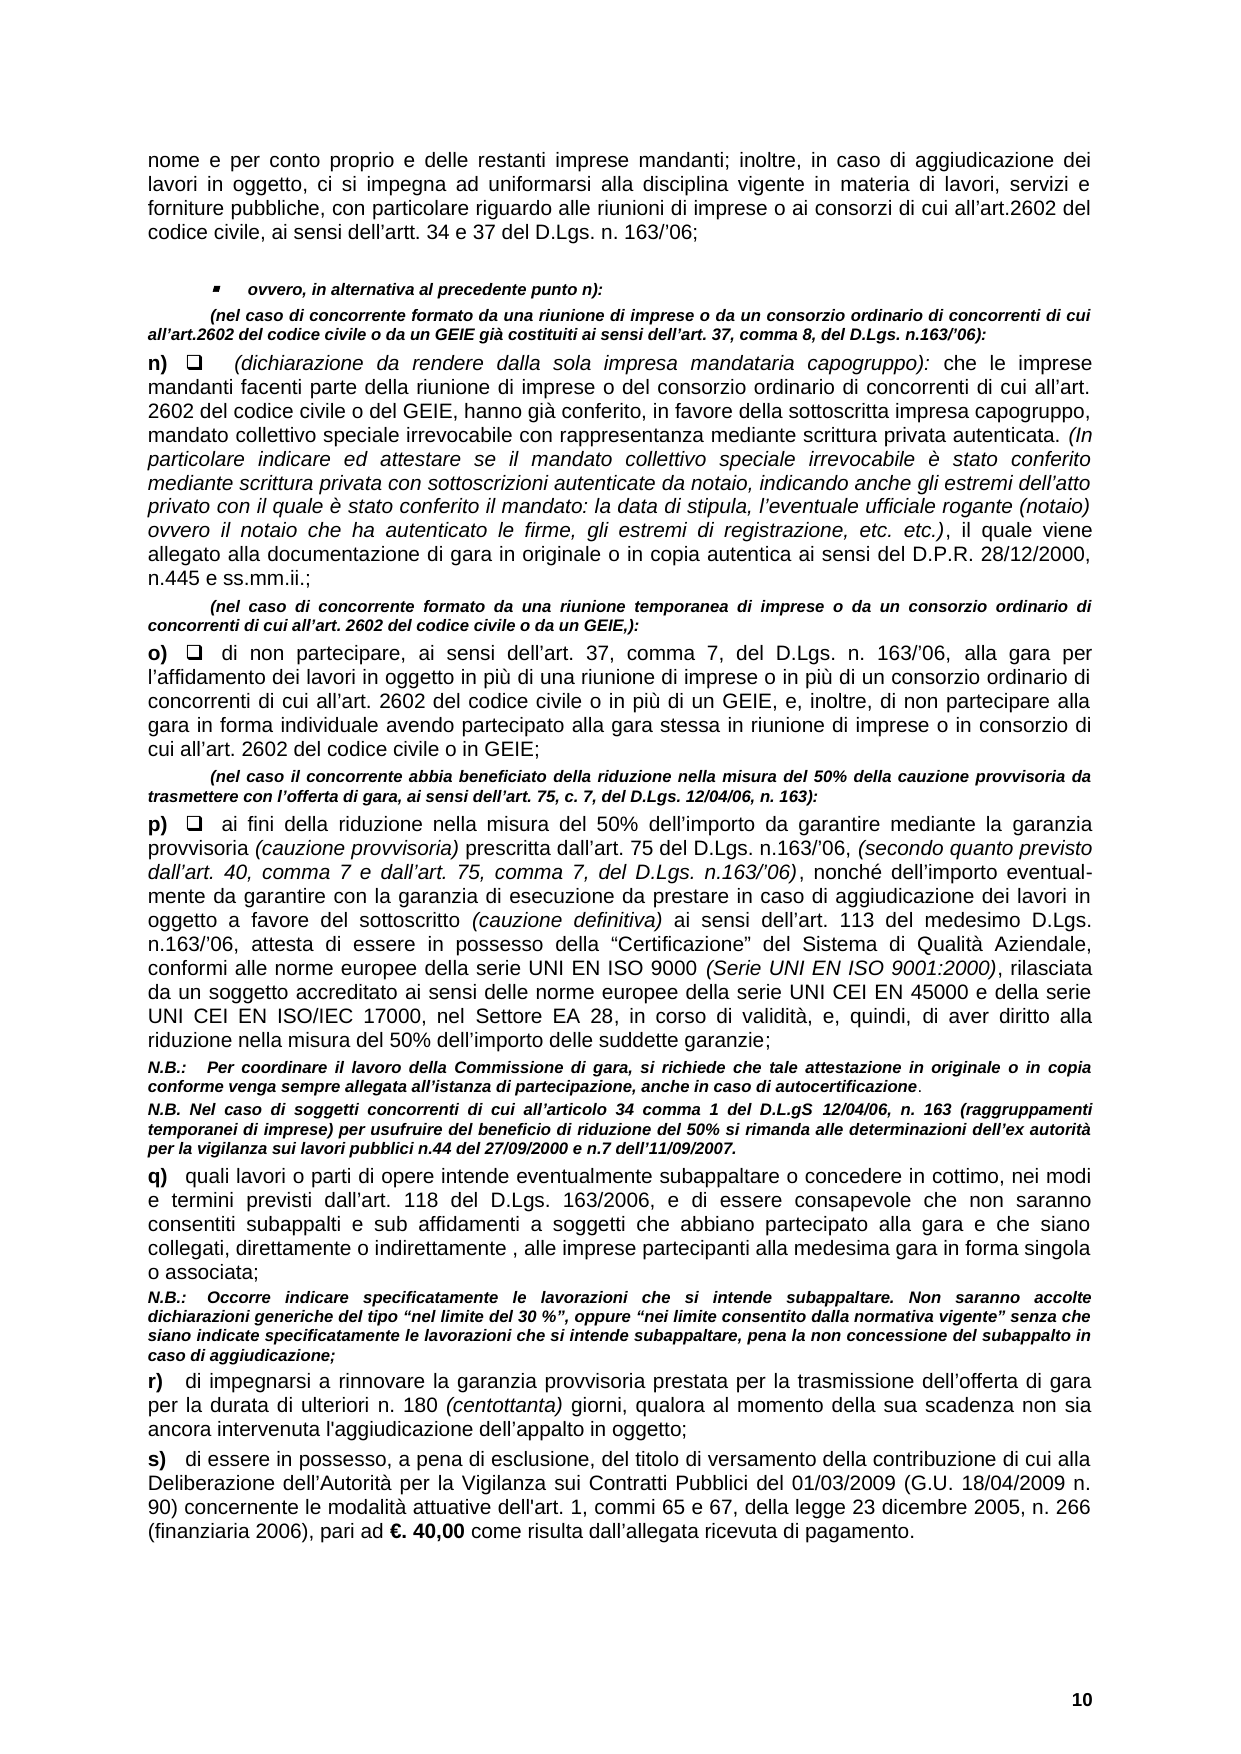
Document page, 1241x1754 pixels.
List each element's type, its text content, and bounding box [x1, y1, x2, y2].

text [148, 148, 1092, 243]
text p) ai fini della riduzione nella misura del 50% dell’importo da garantire mediante la garanzia provvisoria (cauzione provvisoria) prescritta dall’art. 75 del D.Lgs. n.163/’06, (secondo quanto previsto dall’art. 40, comma 7 e dall’art. 75, comma 7, del D.Lgs. n.163/’06), nonché dell’importo eventualmente da garantire con la garanzia di esecuzione da prestare in caso di aggiudicazione dei lavori in oggetto a favore del sottoscritto (cauzione definitiva) ai sensi dell’art. 113 del medesimo D.Lgs. n.163/’06, attesta di essere in possesso della “Certificazione” del Sistema di Qualità Aziendale, conformi alle norme europee della serie UNI EN ISO 9000 (Serie UNI EN ISO 9001:2000), rilasciata da un soggetto accreditato ai sensi delle norme europee della serie UNI CEI EN 45000 e della serie UNI CEI EN ISO/IEC 17000, nel Settore EA corso di validità, e, quindi, di aver diritto alla riduzione nella misura del 50% dell’importo delle suddette garanzie; [148, 812, 1092, 1051]
text N.B.: Per coordinare il lavoro della Commissione di gara, si richiede che tale attestazione in originale o in copia conforme venga sempre allegata all’istanza di partecipazione, anche in caso di autocertificazione. [148, 1058, 1092, 1096]
text r) di impegnarsi a rinnovare la garanzia provvisoria prestata per la trasmissione dell’offerta di gara per la durata di ulteriori n. 180 (centottanta) giorni, qualora al momento della sua scadenza non sia ancora intervenuta l'aggiudicazione dell’appalto in oggetto; [148, 1369, 1092, 1441]
text N.B.: Occorre indicare specificatamente le lavorazioni che si intende subappaltare. Non saranno accolte dichiarazioni generiche del tipo “nel limite del 30 %”, oppure “nei limite consentito dalla normativa vigente” senza che siano indicate specificatamente le lavorazioni che si intende subappaltare, pena la non concessione del subappalto in caso di aggiudicazione; [148, 1288, 1092, 1364]
text (nel caso di concorrente formato da una riunione temporanea di imprese o da un consorzio ordinario di concorrenti di cui all’art. 2602 del codice civile o da un GEIE,): [148, 596, 1092, 635]
text N.B. Nel caso di soggetti concorrenti di cui all’articolo 34 comma 1 del D.L.gS 12/04/06, n. 163 (raggruppamenti temporanei di imprese) per usufruire del beneficio di riduzione del 50% si rimanda alle determinazioni dell’ex autorità per la vigilanza sui lavori pubblici n.44 del 27/09/2000 e n.7 dell’11/09/2007. [148, 1100, 1092, 1158]
text o) di non partecipare, ai sensi dell’art. 37, comma 7, del D.Lgs. n. 163/’06, alla gara per l’affidamento dei lavori in oggetto in più di una riunione di imprese o in più di un consorzio ordinario di concorrenti di cui all’art. 2602 del codice civile o in più di un GEIE, e, inoltre, di non partecipare alla gara in forma individuale avendo partecipato alla gara stessa in riunione di imprese o in consorzio di cui all’art. 2602 del codice civile o in GEIE; [148, 641, 1092, 761]
text n) (dichiarazione da rendere dalla sola impresa mandataria capogruppo): che le imprese mandanti facenti parte della riunione di imprese o del consorzio ordinario di concorrenti di cui all’art. 2602 del codice civile o del GEIE, hanno già conferito, in favore della sottoscritta impresa capogruppo, mandato collettivo speciale irrevocabile con rappresentanza mediante scrittura privata autenticata. (In particolare indicare ed attestare se il mandato collettivo speciale irrevocabile è stato conferito mediante scrittura privata con sottoscrizioni autenticate da notaio, indicando anche gli estremi dell’atto privato con il quale è stato conferito il mandato: la data di stipula, l’eventuale ufficiale rogante (notaio) ovvero il notaio che ha autenticato le firme, gli estremi di registrazione, etc. etc.), il quale viene allegato alla documentazione di gara in originale o in copia autentica ai sensi del D.P.R. 28/12/2000, n.445 e ss.mm.ii.; [148, 351, 1092, 590]
text q) quali lavori o parti di opere intende eventualmente subappaltare o concedere in cottimo, nei modi e termini previsti dall’art. 118 del D.Lgs. 163/2006, e di essere consapevole che non saranno consentiti subappalti e sub affidamenti a soggetti che abbiano partecipato alla gara e che siano collegati, direttamente o indirettamente , alle imprese partecipanti alla medesima gara in forma singola o associata; [148, 1164, 1092, 1284]
text s) di essere in possesso, a pena di esclusione, del titolo di versamento della contribuzione di cui alla Deliberazione dell’Autorità per la Vigilanza sui Contratti Pubblici del 01/03/2009 (G.U. 18/04/2009 n. 90) concernente le modalità attuative dell'art. 1, commi 65 e 67, della legge 23 dicembre 2005, n. 266 (finanziaria 2006), pari ad €. 40,00 come risulta dall’allegata ricevuta di pagamento. [148, 1447, 1092, 1543]
text (nel caso il concorrente abbia beneficiato della riduzione nella misura del 50% della cauzione provvisoria da trasmettere con l’offerta di gara, ai sensi dell’art. 75, c. 7, del D.Lgs. 12/04/06, n. 163): [148, 767, 1092, 806]
text (nel caso di concorrente formato da una riunione di imprese o da un consorzio ordinario di concorrenti di cui all’art.2602 del codice civile o da un GEIE già costituiti ai sensi dell’art. 37, comma 8, del D.Lgs. n.163/’06): [148, 306, 1092, 344]
list ovvero, in alternativa al precedente punto n): [148, 280, 1092, 300]
